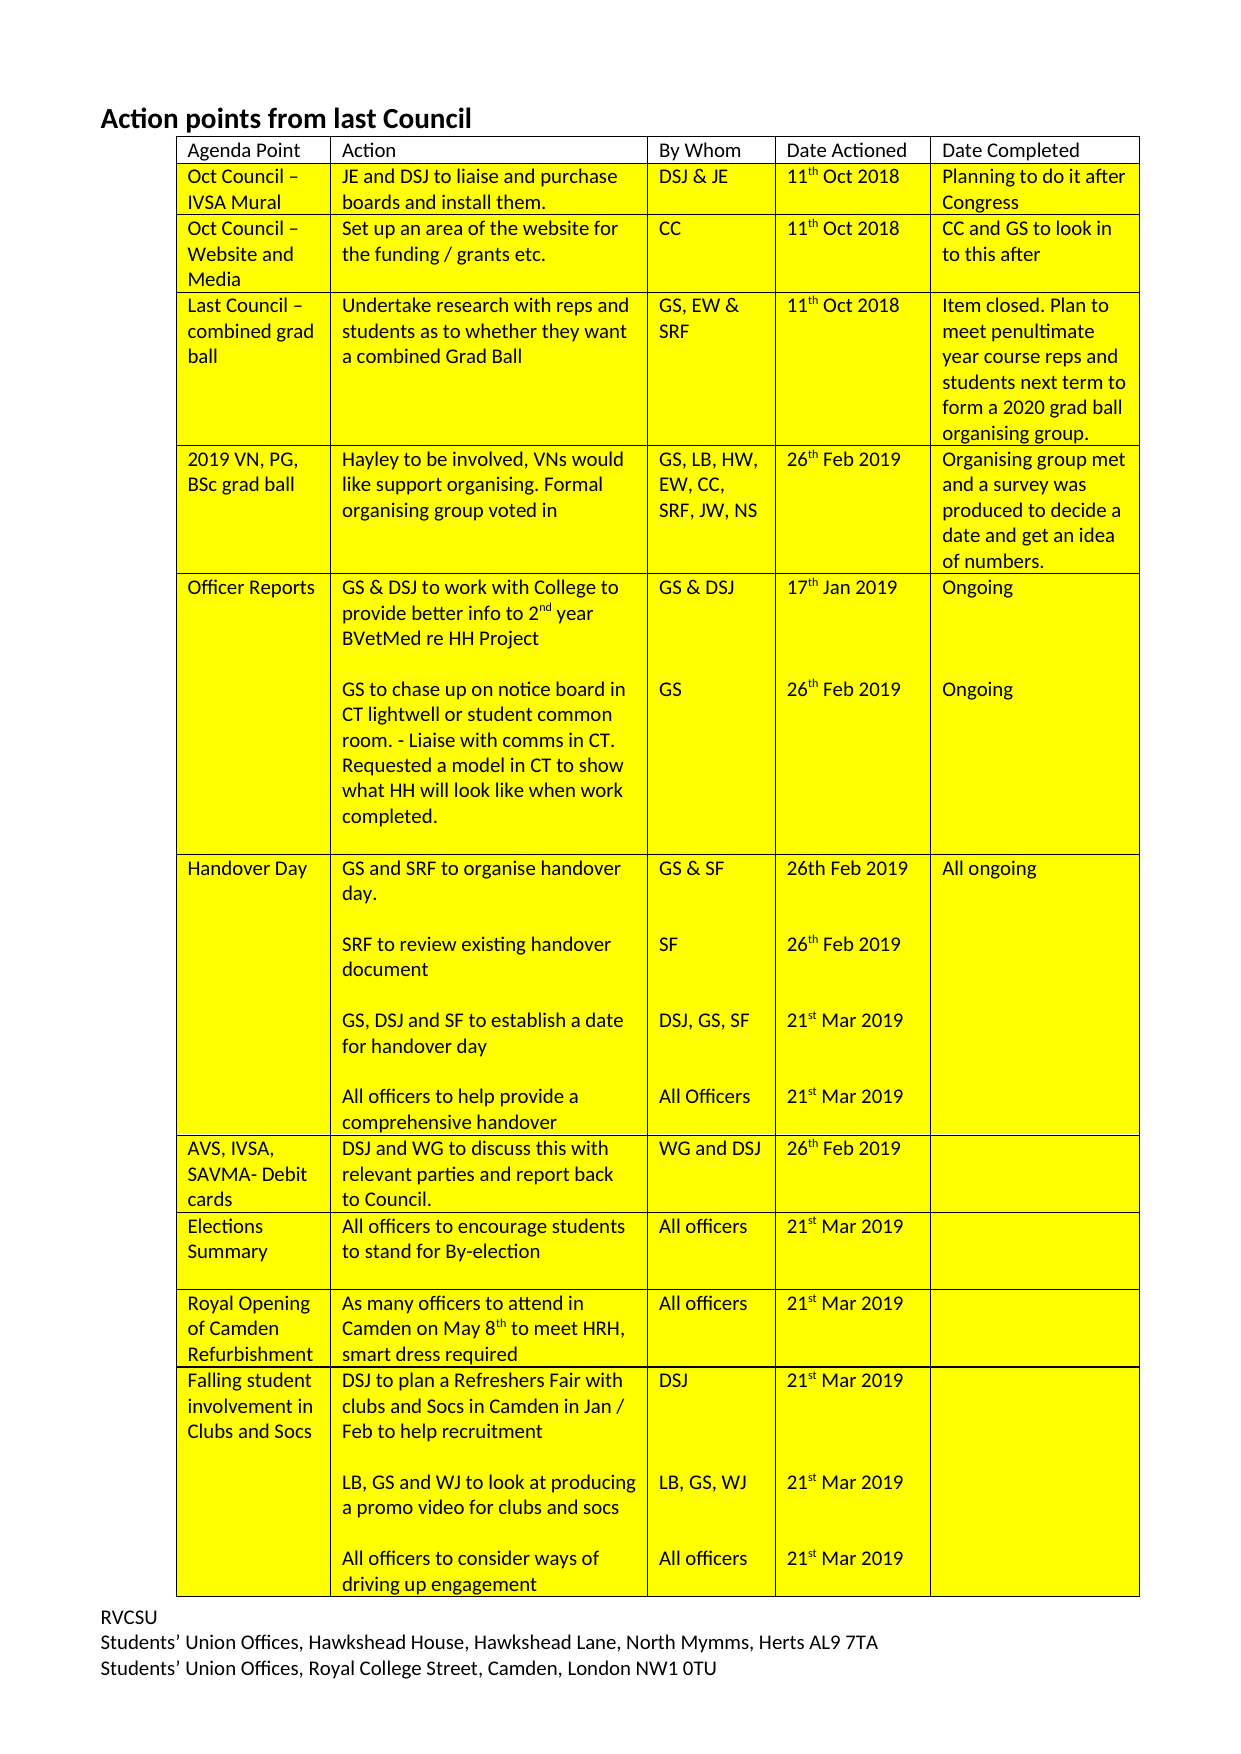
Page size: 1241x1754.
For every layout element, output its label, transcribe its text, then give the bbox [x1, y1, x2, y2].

table_cell Undertake research with reps and students as to whether they want a combined Grad Ball [331, 293, 647, 445]
table_cell GS and SRF to organise handover day. SRF to review existing handover document GS, DSJ and SF to establish a date for handover day All officers to help provide a comprehensive handover [331, 855, 647, 1134]
table_cell CC and GS to look in to this after [931, 215, 1139, 292]
table_cell 17th Jan 2019 26th Feb 2019 [776, 574, 930, 854]
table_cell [177, 1368, 330, 1596]
table_cell 2019 VN, PG, BSc grad ball [177, 446, 330, 573]
table_cell Planning to do it after Congress [931, 164, 1139, 214]
table_cell All officers [648, 1290, 775, 1366]
table_cell GS, EW & SRF [648, 293, 775, 445]
table_cell [931, 1136, 1139, 1212]
table_cell Item closed. Plan to meet penultimate year course reps and students next term to form a 2020 grad ball organising group. [931, 293, 1139, 445]
table_cell GS, LB, HW, EW, CC, SRF, JW, NS [648, 446, 775, 573]
table_cell Oct Council – IVSA Mural [177, 164, 330, 214]
table_header Date Actioned [776, 137, 930, 162]
table_cell GS & DSJ GS [648, 574, 775, 854]
table_header Action [331, 137, 647, 162]
table_cell All ongoing [931, 855, 1139, 1134]
table_cell All officers to encourage students to stand for By-election [331, 1213, 647, 1289]
table_cell Elections Summary [177, 1213, 330, 1289]
table_cell CC [648, 215, 775, 292]
table_header Date Completed [931, 137, 1139, 162]
table_cell 26th Feb 2019 [776, 1136, 930, 1212]
text Action points from last Council [100, 100, 1140, 136]
table_cell WG and DSJ [648, 1136, 775, 1212]
table_cell Oct Council – Website and Media [177, 215, 330, 292]
table_cell DSJ & JE [648, 164, 775, 214]
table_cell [648, 1368, 775, 1596]
table_cell All officers [648, 1213, 775, 1289]
table_header Agenda Point [177, 137, 330, 162]
table_cell AVS, IVSA, SAVMA- Debit cards [177, 1136, 330, 1212]
table_cell 26th Feb 2019 [776, 446, 930, 573]
table_cell GS & SF SF DSJ, GS, SF All Officers [648, 855, 775, 1134]
table_cell Ongoing Ongoing [931, 574, 1139, 854]
table_cell [931, 1290, 1139, 1366]
table_cell Organising group met and a survey was produced to decide a date and get an idea of numbers. [931, 446, 1139, 573]
table_cell JE and DSJ to liaise and purchase boards and install them. [331, 164, 647, 214]
table_cell Handover Day [177, 855, 330, 1134]
table_cell 21st Mar 2019 [776, 1213, 930, 1289]
table_cell Set up an area of the website for the funding / grants etc. [331, 215, 647, 292]
table_cell Officer Reports [177, 574, 330, 854]
table_cell 26th Feb 2019 26th Feb 2019 21st Mar 2019 21st Mar 2019 [776, 855, 930, 1134]
table_cell Royal Opening of Camden Refurbishment [177, 1290, 330, 1366]
table_cell 11th Oct 2018 [776, 164, 930, 214]
table_header By Whom [648, 137, 775, 162]
table_cell 11th Oct 2018 [776, 215, 930, 292]
table_cell 11th Oct 2018 [776, 293, 930, 445]
table_cell [931, 1368, 1139, 1596]
table_cell 21st Mar 2019 [776, 1290, 930, 1366]
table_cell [776, 1368, 930, 1596]
table_cell [931, 1213, 1139, 1289]
table_cell Last Council – combined grad ball [177, 293, 330, 445]
table_cell GS & DSJ to work with College to provide better info to 2nd year BVetMed re HH Project GS to chase up on notice board in CT lightwell or student common room. - Liaise with comms in CT. Requested a model in CT to show what HH will look like when work completed. [331, 574, 647, 854]
table_cell Hayley to be involved, VNs would like support organising. Formal organising group voted in [331, 446, 647, 573]
table_cell As many officers to attend in Camden on May 8th to meet HRH, smart dress required [331, 1290, 647, 1366]
table_cell DSJ and WG to discuss this with relevant parties and report back to Council. [331, 1136, 647, 1212]
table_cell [331, 1368, 647, 1596]
